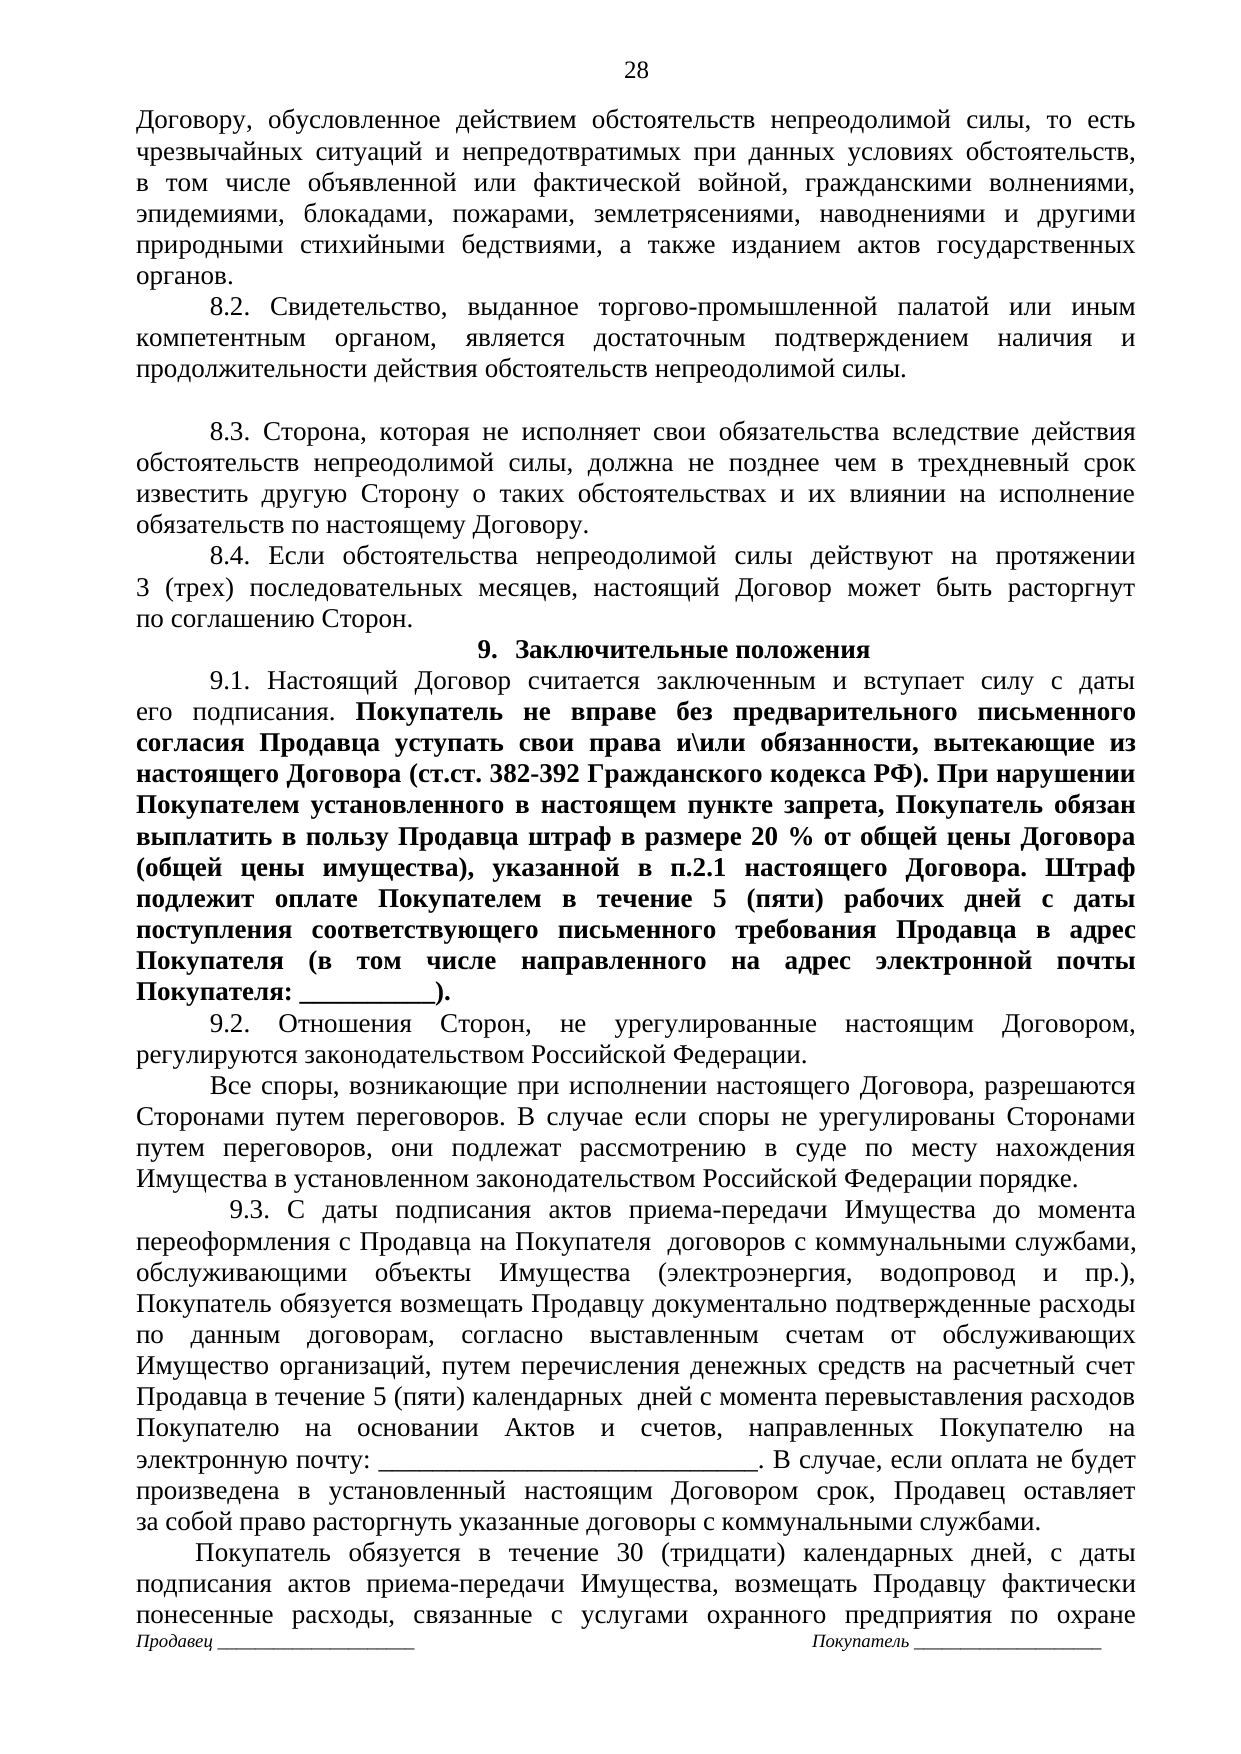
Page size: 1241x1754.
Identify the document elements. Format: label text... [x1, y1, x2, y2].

text Все споры, возникающие при исполнении настоящего Договора, разрешаются Сторонами путем переговоров. В случае если споры не урегулированы Сторонами путем переговоров, они подлежат рассмотрению в суде по месту нахождения Имущества в установленном законодательством Российской Федерации порядке. [136, 1069, 1137, 1193]
text 8.2. Свидетельство, выданное торгово-промышленной палатой или иным компетентным органом, является достаточным подтверждением наличия и продолжительности действия обстоятельств непреодолимой силы. [136, 290, 1137, 384]
text 9.1. Настоящий Договор считается заключенным и вступает силу с даты его подписания. Покупатель не вправе без предварительного письменного согласия Продавца уступать свои права и\или обязанности, вытекающие из настоящего Договора (ст.ст. 382-392 Гражданского кодекса РФ). При нарушении Покупателем установленного в настоящем пункте запрета, Покупатель обязан выплатить в пользу Продавца штраф в размере 20 % от общей цены Договора (общей цены имущества), указанной в п.2.1 настоящего Договора. Штраф подлежит оплате Покупателем в течение 5 (пяти) рабочих дней с даты поступления соответствующего письменного требования Продавца в адрес Покупателя (в том числе направленного на адрес электронной почты Покупателя: __________). [136, 664, 1137, 1007]
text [136, 1536, 1137, 1629]
text 8.3. Сторона, которая не исполняет свои обязательства вследствие действия обстоятельств непреодолимой силы, должна не позднее чем в трехдневный срок известить другую Сторону о таких обстоятельствах и их влиянии на исполнение обязательств по настоящему Договору. [136, 415, 1137, 539]
text 8.4. Если обстоятельства непреодолимой силы действуют на протяжении 3 (трех) последовательных месяцев, настоящий Договор может быть расторгнут по соглашению Сторон. [136, 539, 1137, 633]
text 9.3. С даты подписания актов приема-передачи Имущества до момента переоформления с Продавца на Покупателя договоров с коммунальными службами, обслуживающими объекты Имущества (электроэнергия, водопровод и пр.), Покупатель обязуется возмещать Продавцу документально подтвержденные расходы по данным договорам, согласно выставленным счетам от обслуживающих Имущество организаций, путем перечисления денежных средств на расчетный счет Продавца в течение 5 (пяти) календарных дней с момента перевыставления расходов Покупателю на основании Актов и счетов, направленных Покупателю на электронную почту: ____________________________. В случае, если оплата не будет произведена в установленный настоящим Договором срок, Продавец оставляет за собой право расторгнуть указанные договоры с коммунальными службами. [136, 1193, 1137, 1536]
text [136, 103, 1137, 290]
list Заключительные положения [211, 633, 1137, 664]
text 9.2. Отношения Сторон, не урегулированные настоящим Договором, регулируются законодательством Российской Федерации. [136, 1007, 1137, 1069]
